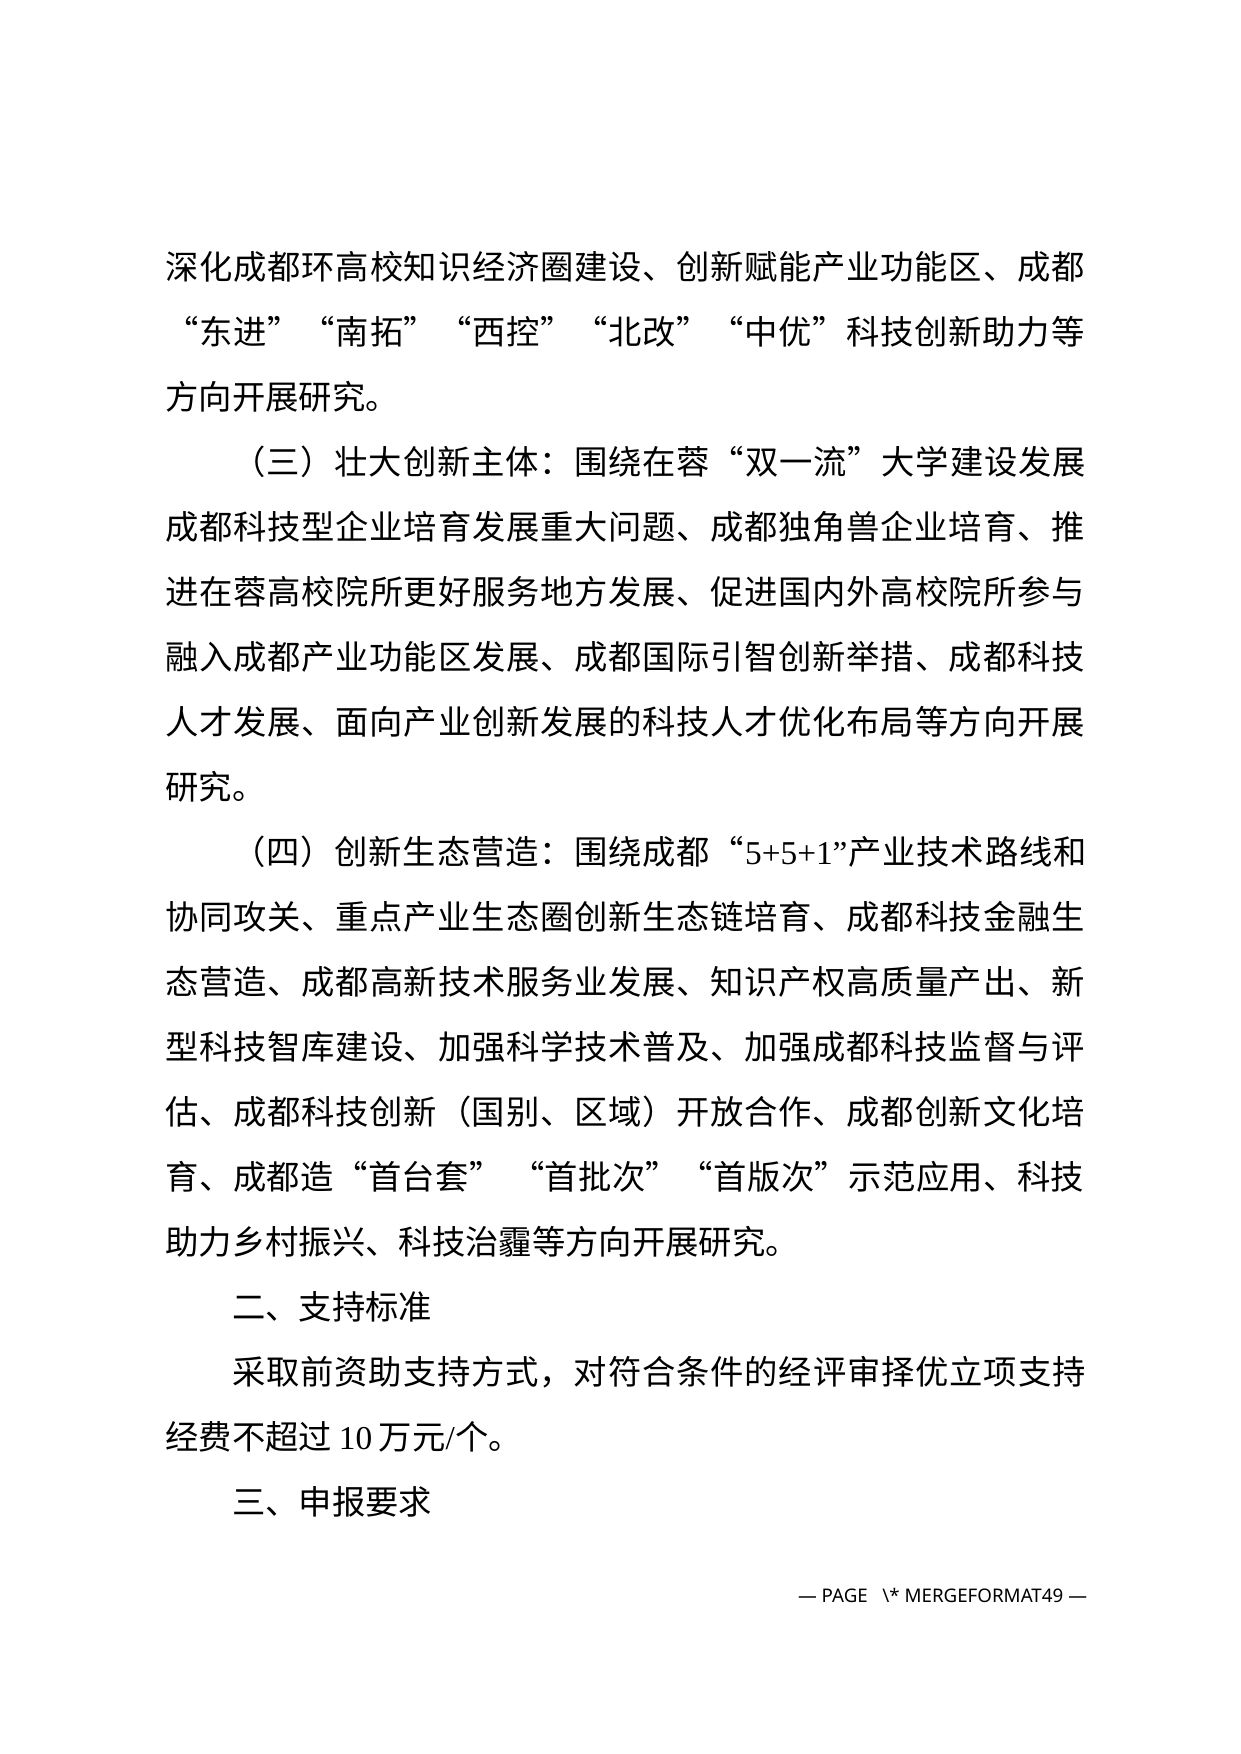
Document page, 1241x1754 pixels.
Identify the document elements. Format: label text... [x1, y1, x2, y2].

text （三）壮大创新主体：围绕在蓉“双一流”大学建设发展、成都科技型企业培育发展重大问题、成都独角兽企业培育、推进在蓉高校院所更好服务地方发展、促进国内外高校院所参与融入成都产业功能区发展、成都国际引智创新举措、成都科技人才发展、面向产业创新发展的科技人才优化布局等方向开展研究。 [165, 428, 1087, 818]
text 采取前资助支持方式，对符合条件的经评审择优立项支持，经费不超过10万元/个。 [165, 1338, 1087, 1468]
text 二、支持标准 [165, 1273, 1087, 1338]
text 三、申报要求 [165, 1468, 1087, 1533]
text （四）创新生态营造：围绕成都“5+5+1”产业技术路线和协同攻关、重点产业生态圈创新生态链培育、成都科技金融生态营造、成都高新技术服务业发展、知识产权高质量产出、新型科技智库建设、加强科学技术普及、加强成都科技监督与评估、成都科技创新（国别、区域）开放合作、成都创新文化培育、成都造“首台套” “首批次”“首版次”示范应用、科技助力乡村振兴、科技治霾等方向开展研究。 [165, 818, 1087, 1273]
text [165, 233, 1087, 428]
